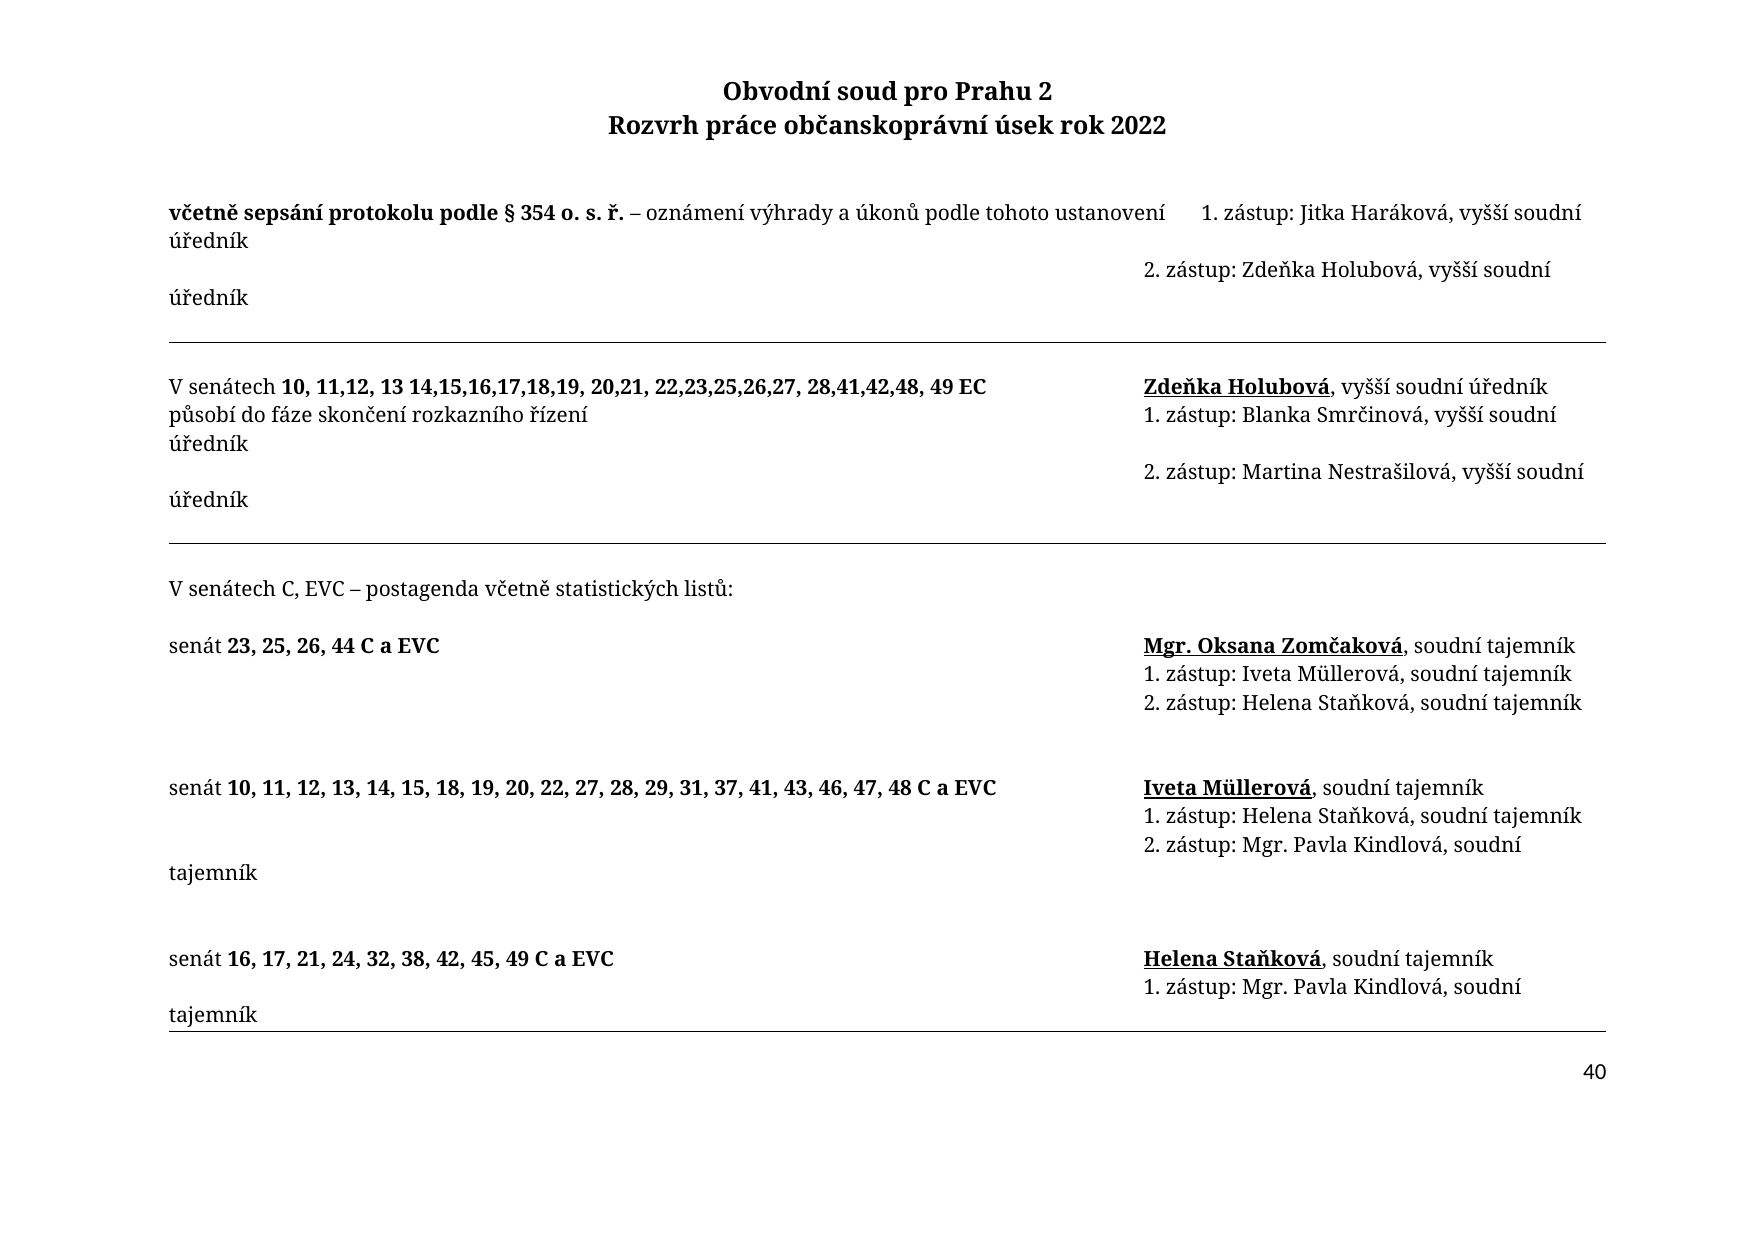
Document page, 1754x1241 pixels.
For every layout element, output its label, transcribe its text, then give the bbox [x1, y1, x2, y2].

text 2. zástup: Zdeňka Holubová, vyšší soudní úředník [169, 255, 1606, 312]
text V senátech C, EVC – postagenda včetně statistických listů: [169, 574, 1606, 602]
text senát 16, 17, 21, 24, 32, 38, 42, 45, 49 C a EVC Helena Staňková, soudní tajemník [169, 944, 1606, 972]
text 2. zástup: Helena Staňková, soudní tajemník [169, 688, 1606, 716]
text senát 10, 11, 12, 13, 14, 15, 18, 19, 20, 22, 27, 28, 29, 31, 37, 41, 43, 46, 47, 48 C a EVC Iveta Müllerová, soudní tajemník [169, 773, 1606, 801]
text působí do fáze skončení rozkazního řízení 1. zástup: Blanka Smrčinová, vyšší soudní úředník [169, 400, 1606, 457]
text 1. zástup: Mgr. Pavla Kindlová, soudní tajemník [169, 972, 1606, 1031]
text 2. zástup: Martina Nestrašilová, vyšší soudní úředník [169, 457, 1606, 514]
text 1. zástup: Iveta Müllerová, soudní tajemník [169, 659, 1606, 688]
text 1. zástup: Helena Staňková, soudní tajemník [169, 801, 1606, 830]
text senát 23, 25, 26, 44 C a EVC Mgr. Oksana Zomčaková, soudní tajemník [169, 631, 1606, 659]
text včetně sepsání protokolu podle § 354 o. s. ř. – oznámení výhrady a úkonů podle tohoto ustanovení 1. zástup: Jitka Haráková, vyšší soudní úředník [169, 198, 1606, 255]
text 2. zástup: Mgr. Pavla Kindlová, soudní tajemník [169, 830, 1606, 887]
text V senátech 10, 11,12, 13 14,15,16,17,18,19, 20,21, 22,23,25,26,27, 28,41,42,48, 49 EC Zdeňka Holubová, vyšší soudní úředník [169, 372, 1606, 400]
